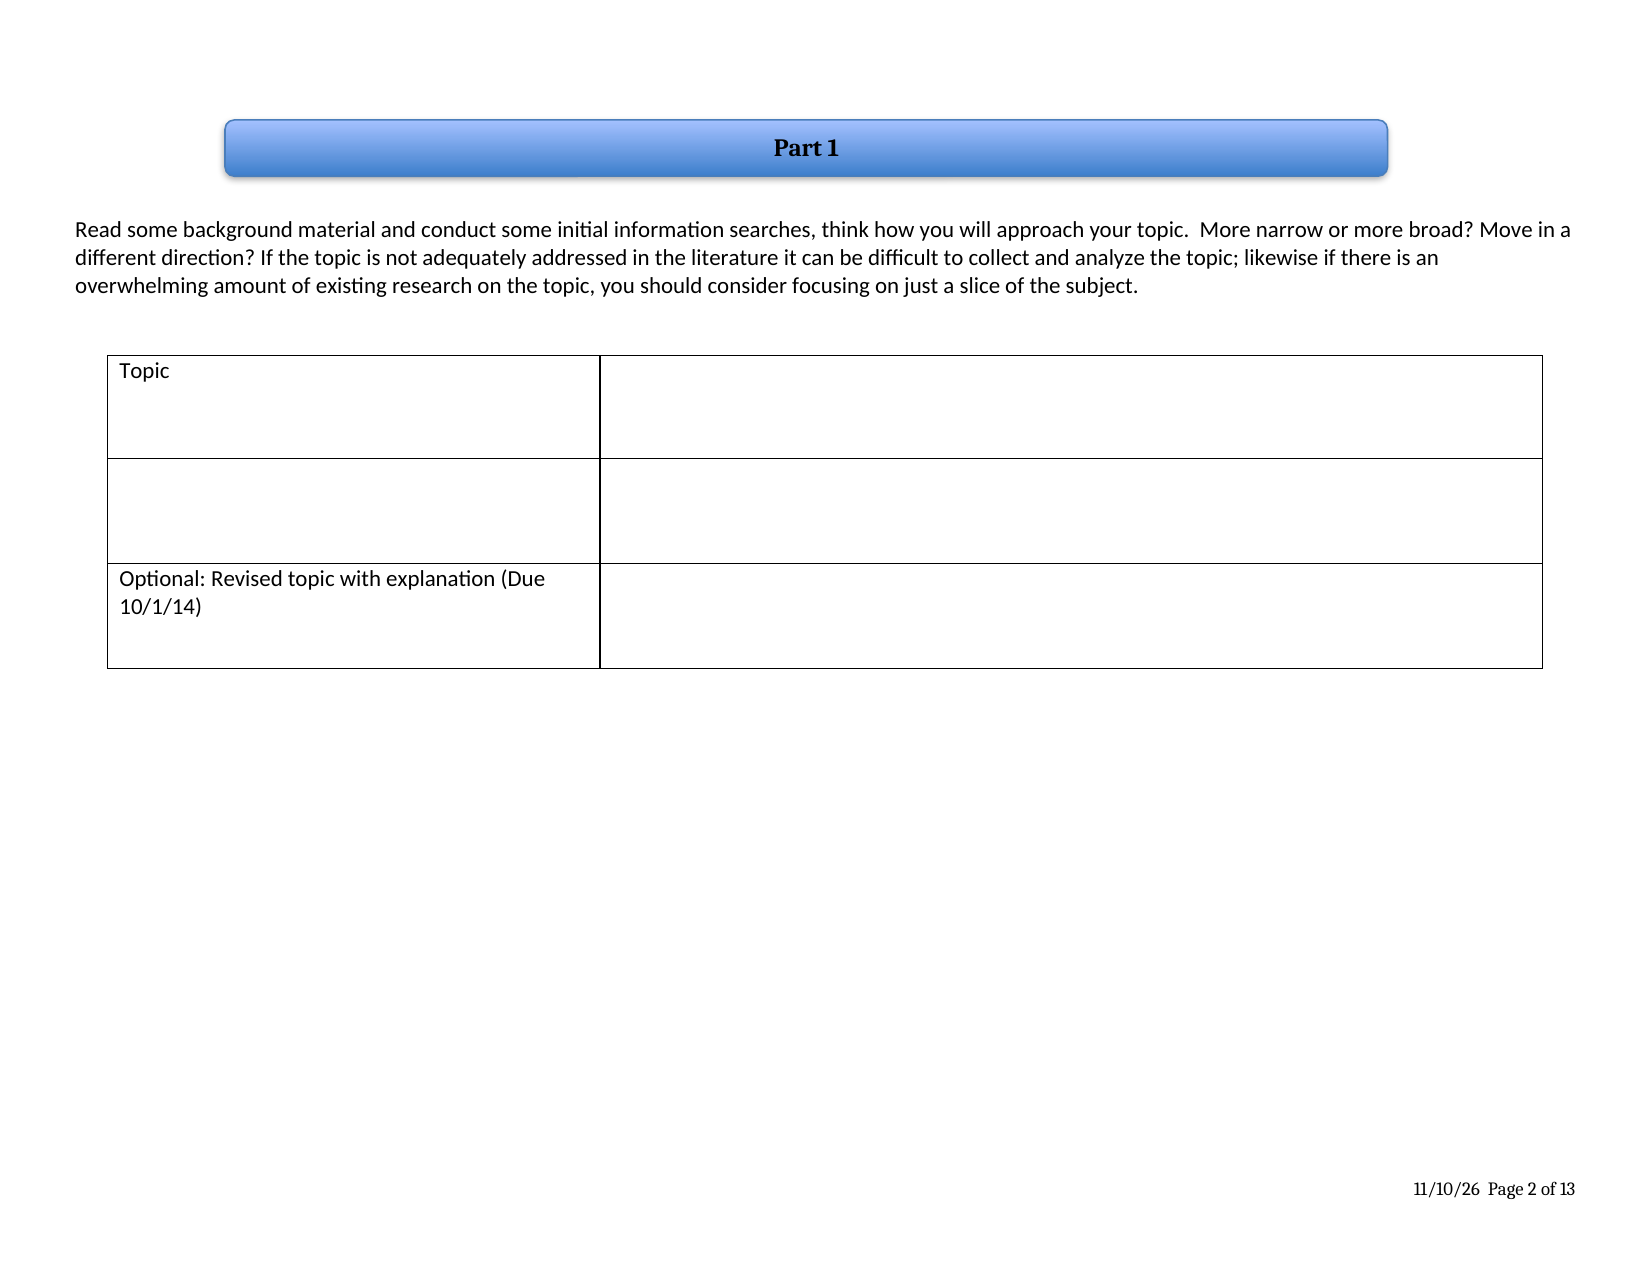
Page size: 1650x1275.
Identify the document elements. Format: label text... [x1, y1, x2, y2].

table_header Topic [108, 356, 599, 458]
table_cell Optional: Revised topic with explanation (Due 10/1/14) [108, 564, 599, 668]
text Read some background material and conduct some initial information searches, think how you will approach your topic. More narrow or more broad? Move in a different direction? If the topic is not adequately addressed in the literature it can be difficult to collect and analyze the topic; likewise if there is an overwhelming amount of existing research on the topic, you should consider focusing on just a slice of the subject. [75, 215, 1575, 299]
table_cell [108, 459, 599, 563]
table_cell [601, 459, 1542, 563]
table_header [601, 356, 1542, 458]
table_cell [601, 564, 1542, 668]
